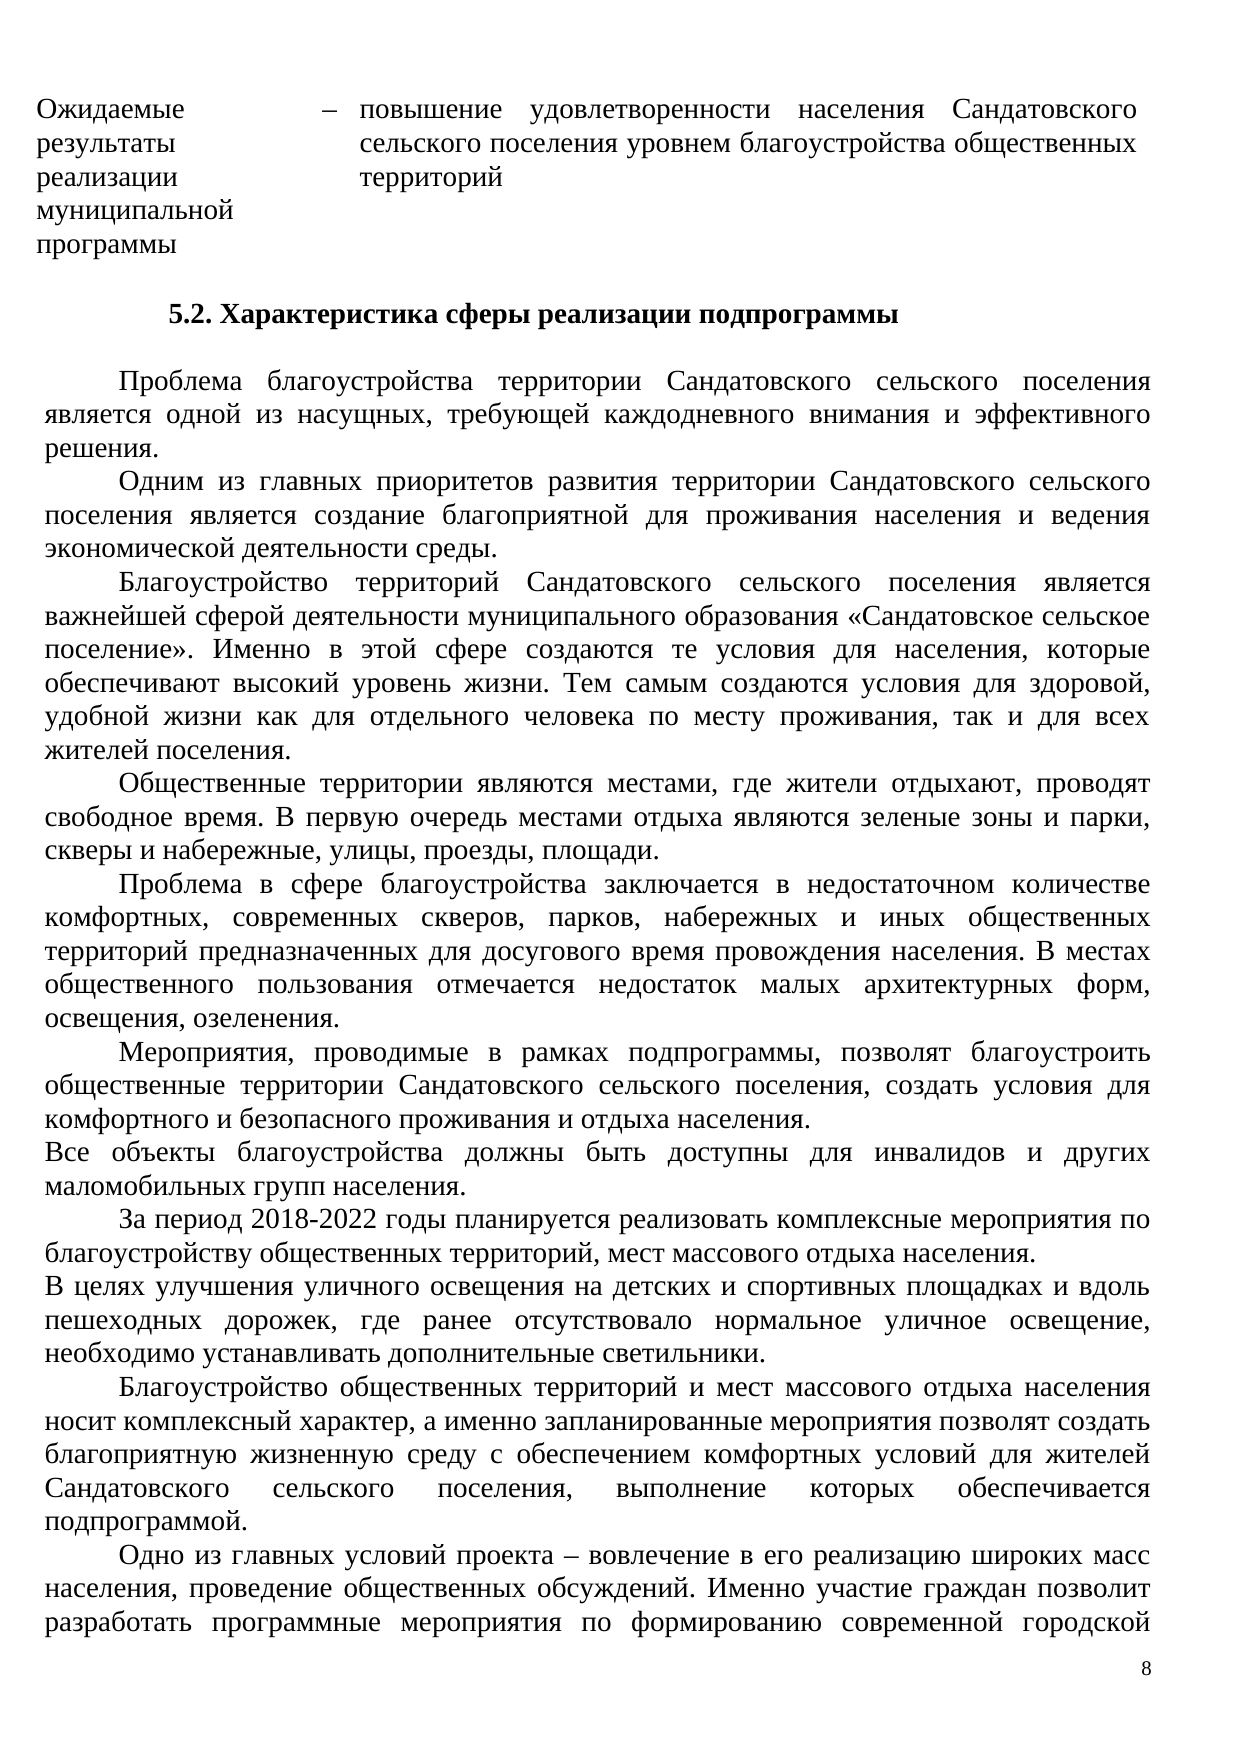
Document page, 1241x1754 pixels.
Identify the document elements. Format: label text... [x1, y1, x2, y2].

text Общественные территории являются местами, где жители отдыхают, проводят свободное время. В первую очередь местами отдыха являются зеленые зоны и парки, скверы и набережные, улицы, проезды, площади. [44, 765, 1152, 866]
text Одним из главных приоритетов развития территории Сандатовского сельского поселения является создание благоприятной для проживания населения и ведения экономической деятельности среды. [44, 463, 1152, 564]
table_cell Ожидаемые результаты реализации муниципальной программы [33, 89, 319, 262]
text Проблема благоустройства территории Сандатовского сельского поселения является одной из насущных, требующей каждодневного внимания и эффективного решения. [44, 363, 1152, 463]
text Благоустройство общественных территорий и мест массового отдыха населения носит комплексный характер, а именно запланированные мероприятия позволят создать благоприятную жизненную среду с обеспечением комфортных условий для жителей Сандатовского сельского поселения, выполнение которых обеспечивается подпрограммой. [44, 1369, 1152, 1537]
text Проблема в сфере благоустройства заключается в недостаточном количестве комфортных, современных скверов, парков, набережных и иных общественных территорий предназначенных для досугового время провождения населения. В местах общественного пользования отмечается недостаток малых архитектурных форм, освещения, озеленения. [44, 866, 1152, 1034]
table_cell повышение удовлетворенности населения Сандатовского сельского поселения уровнем благоустройства общественных территорий [356, 89, 1140, 262]
table_cell – [319, 89, 356, 262]
text В целях улучшения уличного освещения на детских и спортивных площадках и вдоль пешеходных дорожек, где ранее отсутствовало нормальное уличное освещение, необходимо устанавливать дополнительные светильники. [44, 1268, 1152, 1369]
text Все объекты благоустройства должны быть доступны для инвалидов и других маломобильных групп населения. [44, 1134, 1152, 1201]
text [44, 1537, 1152, 1637]
text Благоустройство территорий Сандатовского сельского поселения является важнейшей сферой деятельности муниципального образования «Сандатовское сельское поселение». Именно в этой сфере создаются те условия для населения, которые обеспечивают высокий уровень жизни. Тем самым создаются условия для здоровой, удобной жизни как для отдельного человека по месту проживания, так и для всех жителей поселения. [44, 564, 1152, 765]
text Мероприятия, проводимые в рамках подпрограммы, позволят благоустроить общественные территории Сандатовского сельского поселения, создать условия для комфортного и безопасного проживания и отдыха населения. [44, 1034, 1152, 1134]
text 5.2. Характеристика сферы реализации подпрограммы [44, 296, 1152, 329]
text За период 2018-2022 годы планируется реализовать комплексные мероприятия по благоустройству общественных территорий, мест массового отдыха населения. [44, 1201, 1152, 1268]
